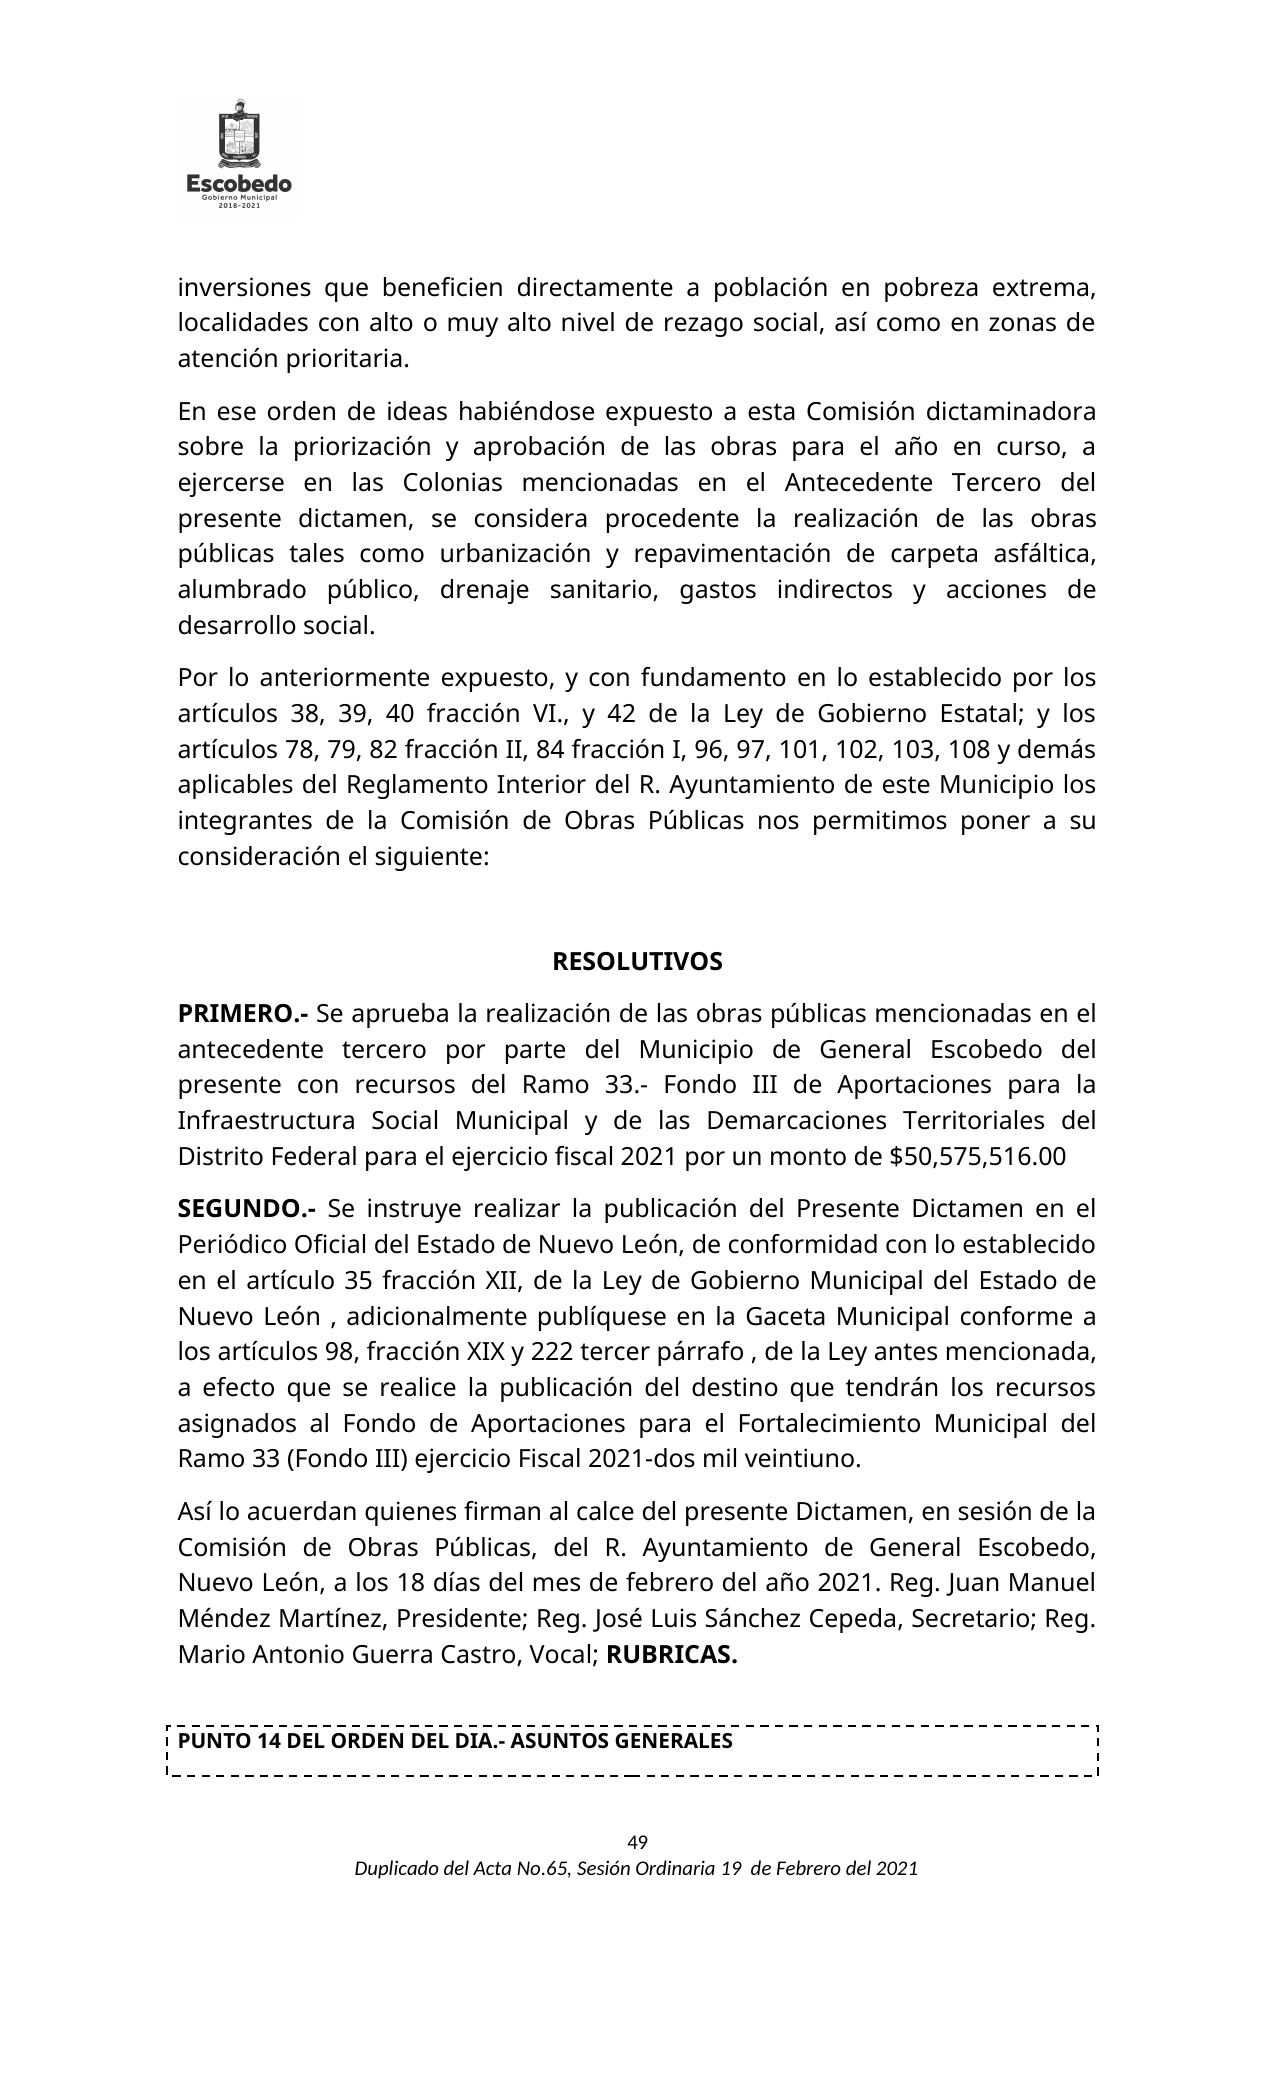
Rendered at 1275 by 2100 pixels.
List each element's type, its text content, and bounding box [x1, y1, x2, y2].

text PRIMERO.- Se aprueba la realización de las obras públicas mencionadas en el antecedente tercero por parte del Municipio de General Escobedo del presente con recursos del Ramo 33.- Fondo III de Aportaciones para la Infraestructura Social Municipal y de las Demarcaciones Territoriales del Distrito Federal para el ejercicio fiscal 2021 por un monto de $50,575,516.00 [177, 996, 1098, 1173]
text SEGUNDO.- Se instruye realizar la publicación del Presente Dictamen en el Periódico Oficial del Estado de Nuevo León, de conformidad con lo establecido en el artículo 35 fracción XII, de la Ley de Gobierno Municipal del Estado de Nuevo León , adicionalmente publíquese en la Gaceta Municipal conforme a los artículos 98, fracción XIX y 222 tercer párrafo , de la Ley antes mencionada, a efecto que se realice la publicación del destino que tendrán los recursos asignados al Fondo de Aportaciones para el Fortalecimiento Municipal del Ramo 33 (Fondo III) ejercicio Fiscal 2021-dos mil veintiuno. [177, 1191, 1098, 1475]
text Por lo anteriormente expuesto, y con fundamento en lo establecido por los artículos 38, 39, 40 fracción VI., y 42 de la Ley de Gobierno Estatal; y los artículos 78, 79, 82 fracción II, 84 fracción I, 96, 97, 101, 102, 103, 108 y demás aplicables del Reglamento Interior del R. Ayuntamiento de este Municipio los integrantes de la Comisión de Obras Públicas nos permitimos poner a su consideración el siguiente: [177, 660, 1098, 873]
text En ese orden de ideas habiéndose expuesto a esta Comisión dictaminadora sobre la priorización y aprobación de las obras para el año en curso, a ejercerse en las Colonias mencionadas en el Antecedente Tercero del presente dictamen, se considera procedente la realización de las obras públicas tales como urbanización y repavimentación de carpeta asfáltica, alumbrado público, drenaje sanitario, gastos indirectos y acciones de desarrollo social. [177, 393, 1098, 642]
text PUNTO 14 DEL ORDEN DEL DIA.- ASUNTOS GENERALES [177, 1726, 1098, 1754]
text Así lo acuerdan quienes firman al calce del presente Dictamen, en sesión de la Comisión de Obras Públicas, del R. Ayuntamiento de General Escobedo, Nuevo León, a los 18 días del mes de febrero del año 2021. Reg. Juan Manuel Méndez Martínez, Presidente; Reg. José Luis Sánchez Cepeda, Secretario; Reg. Mario Antonio Guerra Castro, Vocal; RUBRICAS. [177, 1493, 1098, 1671]
picture [177, 95, 301, 219]
text RESOLUTIVOS [177, 943, 1098, 977]
